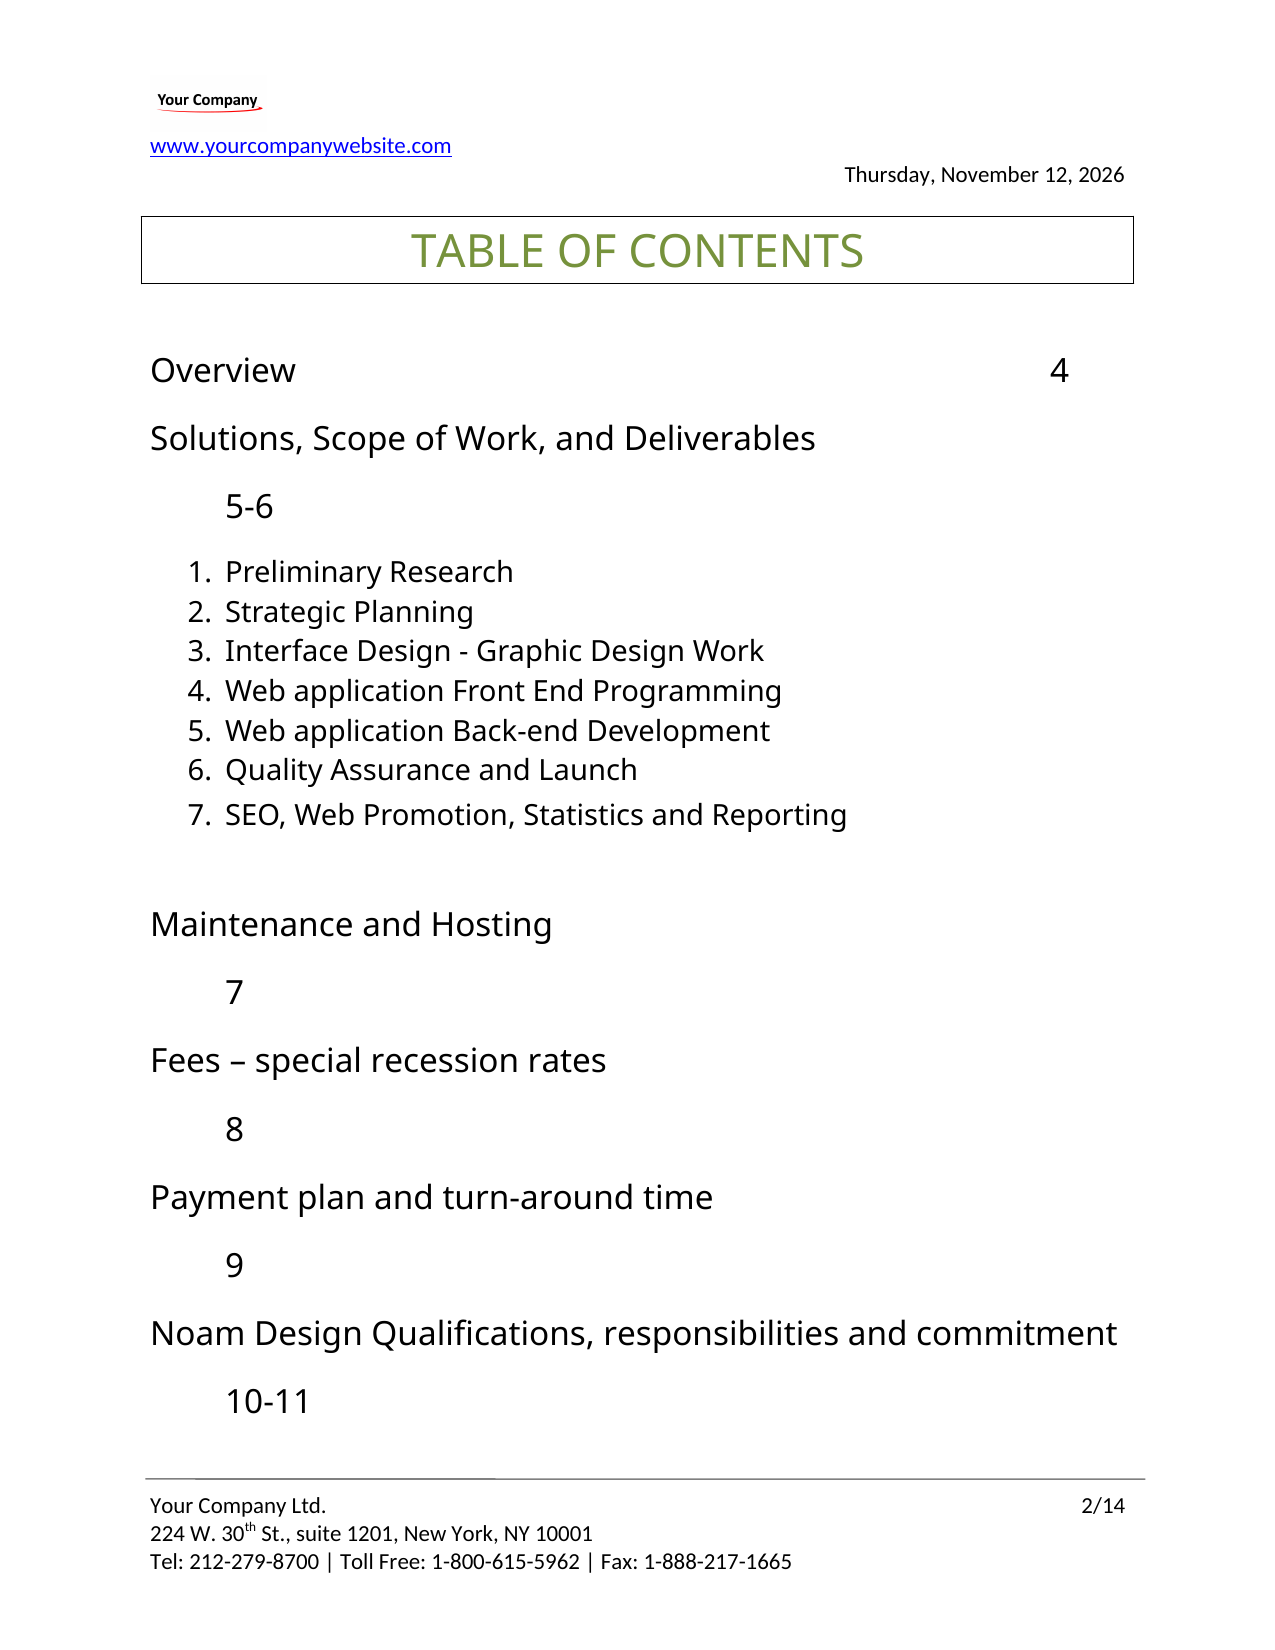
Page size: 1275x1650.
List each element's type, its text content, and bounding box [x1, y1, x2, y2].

text TABLE OF CONTENTS [142, 217, 1133, 283]
list Strategic Planning [187, 591, 1125, 631]
text Noam Design Qualifications, responsibilities and commitment 10-11 [150, 1310, 1144, 1423]
list SEO, Web Promotion, Statistics and Reporting [187, 789, 1125, 880]
text Fees – special recession rates 8 [150, 1037, 1125, 1151]
text Maintenance and Hosting 7 [150, 901, 1125, 1014]
text Solutions, Scope of Work, and Deliverables 5-6 [150, 415, 1125, 528]
list Preliminary Research [187, 551, 1125, 591]
list Web application Front End Programming [187, 670, 1125, 710]
list Interface Design - Graphic Design Work [187, 631, 1125, 670]
picture [150, 75, 268, 132]
text Overview 4 [150, 347, 1125, 392]
list Quality Assurance and Launch [187, 749, 1125, 789]
text Payment plan and turn-around time 9 [150, 1173, 1125, 1287]
list Web application Back-end Development [187, 710, 1125, 749]
